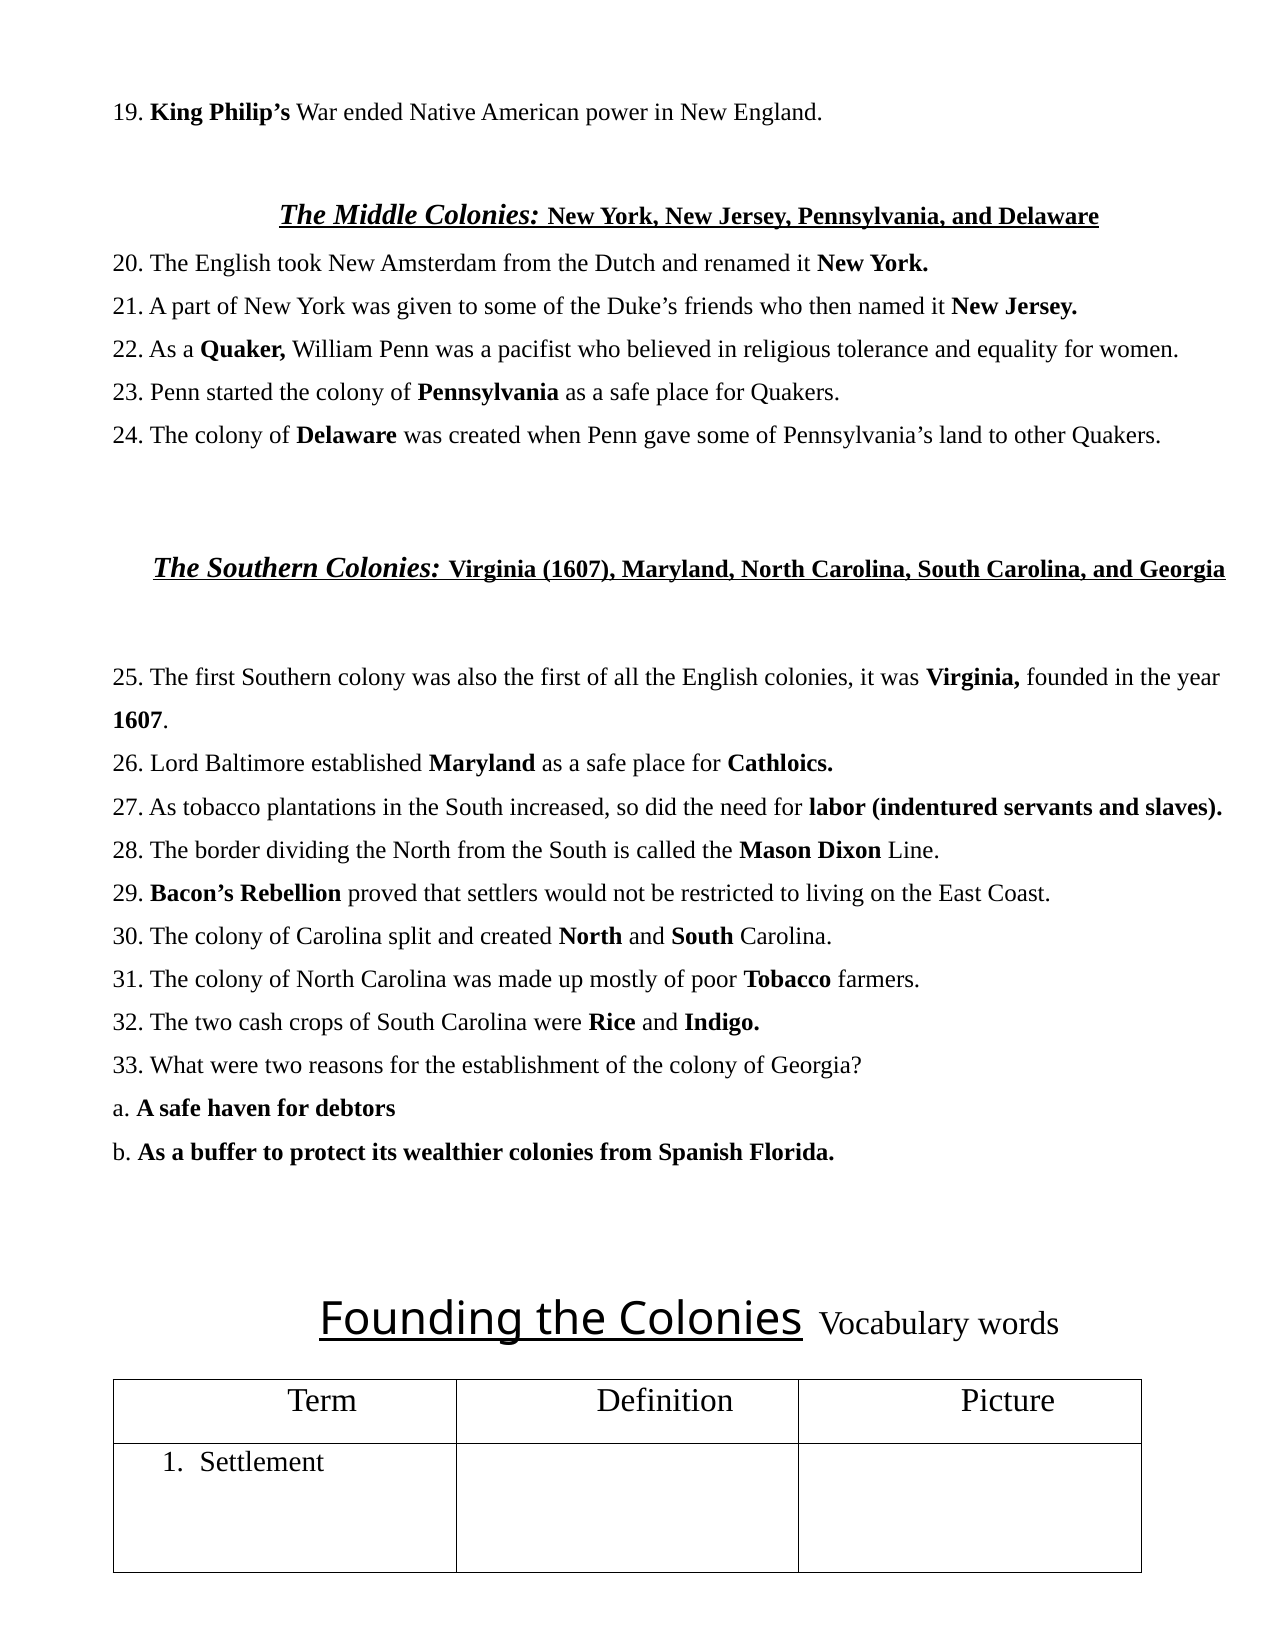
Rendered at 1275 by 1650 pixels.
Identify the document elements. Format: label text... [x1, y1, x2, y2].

table_header Definition [457, 1380, 798, 1443]
text 22. As a Quaker, William Penn was a pacifist who believed in religious tolerance and equality for women. [112, 334, 1266, 363]
text The Middle Colonies: New York, New Jersey, Pennsylvania, and Delaware [112, 197, 1266, 231]
text 26. Lord Baltimore established Maryland as a safe place for Cathloics. [112, 748, 1266, 777]
table_cell [457, 1444, 798, 1572]
text a. A safe haven for debtors [112, 1093, 1266, 1122]
text 31. The colony of North Carolina was made up mostly of poor Tobacco farmers. [112, 964, 1266, 993]
table_cell [799, 1444, 1141, 1572]
text 19. King Philip’s War ended Native American power in New England. [112, 97, 1266, 126]
table_cell Settlement [114, 1444, 456, 1572]
text Founding the Colonies Vocabulary words [112, 1285, 1266, 1348]
text 24. The colony of Delaware was created when Penn gave some of Pennsylvania’s land to other Quakers. [112, 420, 1266, 449]
text 30. The colony of Carolina split and created North and South Carolina. [112, 921, 1266, 950]
text 27. As tobacco plantations in the South increased, so did the need for labor (indentured servants and slaves). [112, 792, 1266, 820]
table_header Picture [799, 1380, 1141, 1443]
text The Southern Colonies: Virginia (1607), Maryland, North Carolina, South Carolina, and Georgia [75, 550, 1275, 583]
text 20. The English took New Amsterdam from the Dutch and renamed it New York. [112, 248, 1266, 277]
text 25. The first Southern colony was also the first of all the English colonies, it was Virginia, founded in the year 1607. [112, 662, 1266, 734]
text 21. A part of New York was given to some of the Duke’s friends who then named it New Jersey. [112, 291, 1266, 320]
text 29. Bacon’s Rebellion proved that settlers would not be restricted to living on the East Coast. [112, 878, 1266, 907]
text 23. Penn started the colony of Pennsylvania as a safe place for Quakers. [112, 377, 1266, 406]
text 32. The two cash crops of South Carolina were Rice and Indigo. [112, 1007, 1266, 1036]
table_header Term [114, 1380, 456, 1443]
text 28. The border dividing the North from the South is called the Mason Dixon Line. [112, 835, 1266, 863]
text b. As a buffer to protect its wealthier colonies from Spanish Florida. [112, 1137, 1266, 1165]
text 33. What were two reasons for the establishment of the colony of Georgia? [112, 1050, 1266, 1079]
